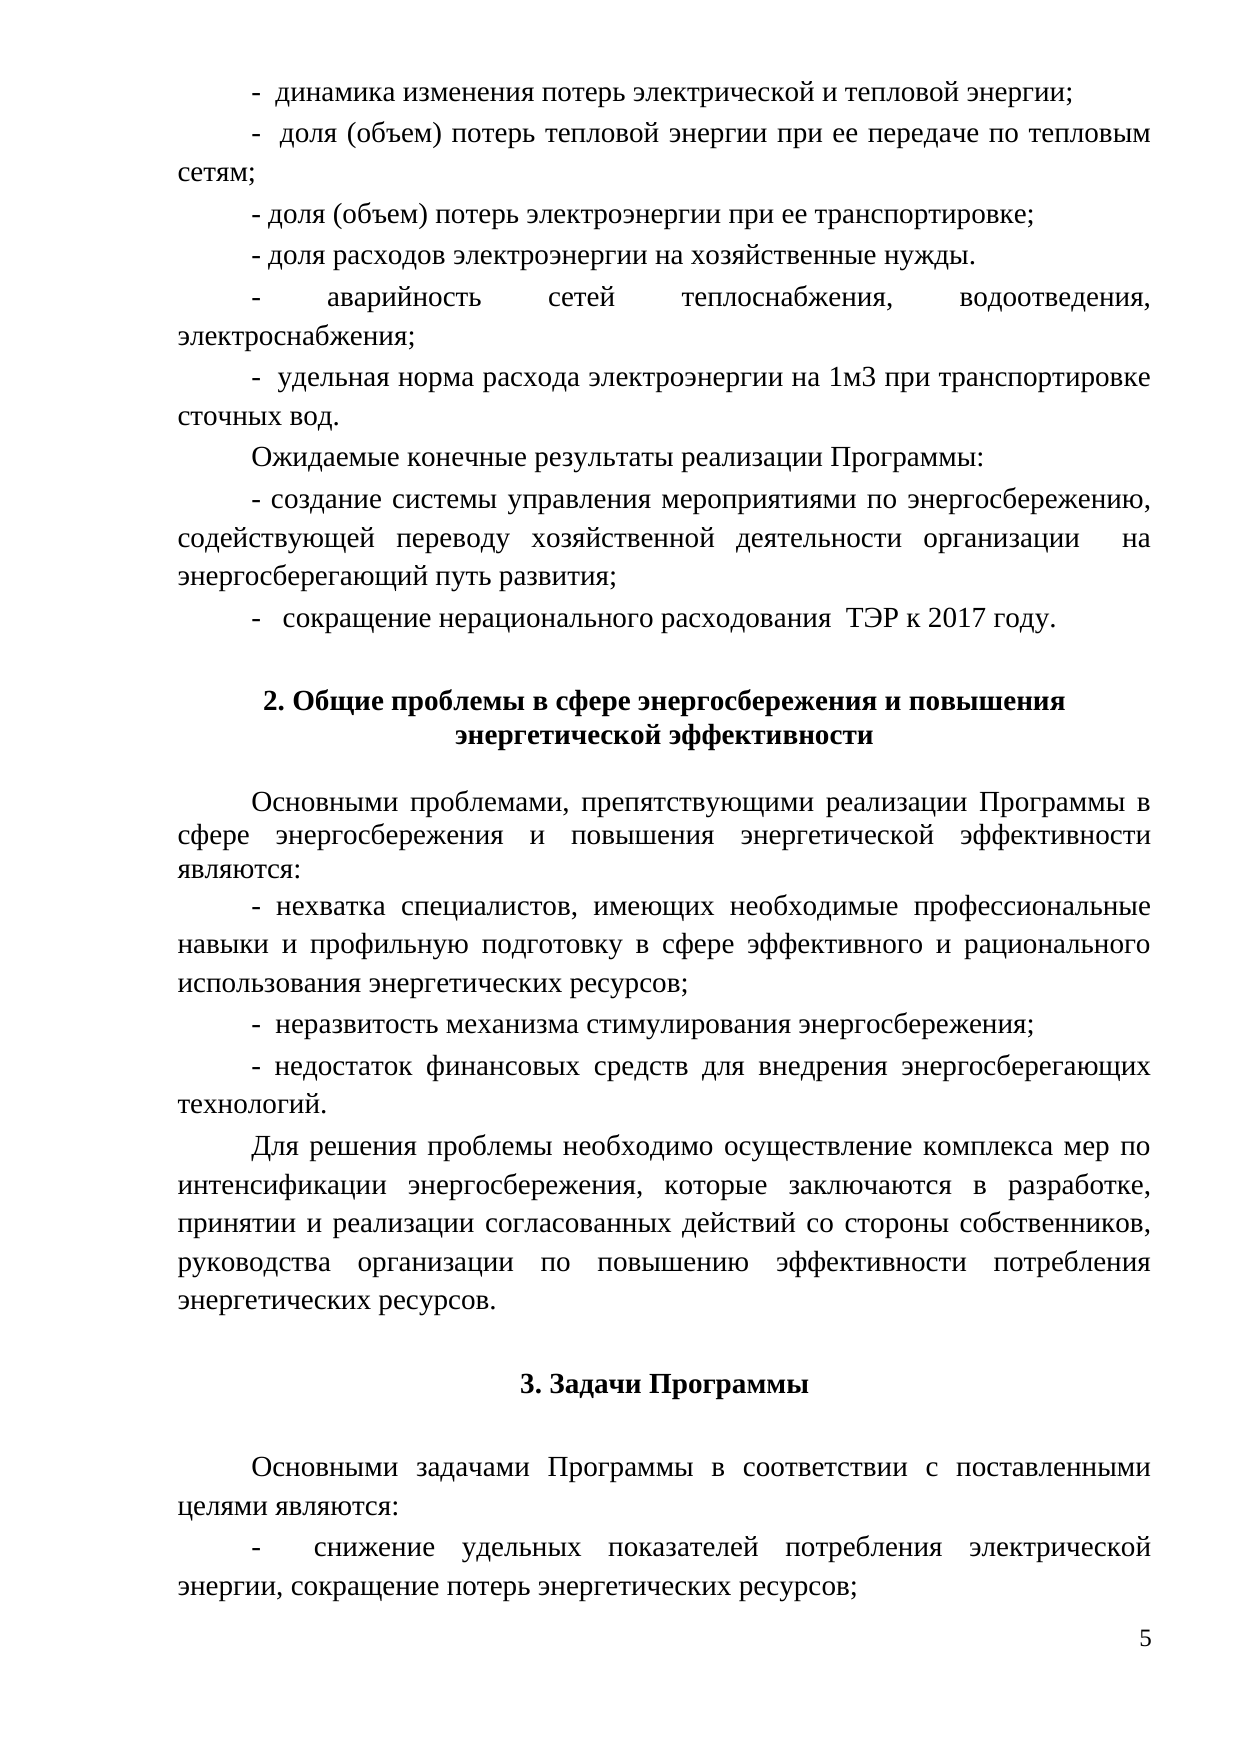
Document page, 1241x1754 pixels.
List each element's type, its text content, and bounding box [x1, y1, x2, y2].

text Ожидаемые конечные результаты реализации Программы: [177, 439, 1152, 473]
text - снижение удельных показателей потребления электрической энергии, сокращение потерь энергетических ресурсов; [177, 1529, 1152, 1601]
text - неразвитость механизма стимулирования энергосбережения; [177, 1006, 1152, 1040]
text - сокращение нерационального расходования ТЭР к 2017 году. [177, 600, 1152, 633]
text - динамика изменения потерь электрической и тепловой энергии; [177, 74, 1152, 107]
text Основными задачами Программы в соответствии с поставленными целями являются: [177, 1449, 1152, 1521]
text - создание системы управления мероприятиями по энергосбережению, содействующей переводу хозяйственной деятельности организации на энергосберегающий путь развития; [177, 481, 1152, 592]
text - доля (объем) потерь тепловой энергии при ее передаче по тепловым сетям; [177, 116, 1152, 188]
text - недостаток финансовых средств для внедрения энергосберегающих технологий. [177, 1048, 1152, 1120]
text - доля (объем) потерь электроэнергии при ее транспортировке; [177, 196, 1152, 229]
text - удельная норма расхода электроэнергии на 1м3 при транспортировке сточных вод. [177, 359, 1152, 431]
text - аварийность сетей теплоснабжения, водоотведения, электроснабжения; [177, 279, 1152, 351]
text Для решения проблемы необходимо осуществление комплекса мер по интенсификации энергосбережения, которые заключаются в разработке, принятии и реализации согласованных действий со стороны собственников, руководства организации по повышению эффективности потребления энергетических ресурсов. [177, 1128, 1152, 1316]
text 2. Общие проблемы в сфере энергосбережения и повышения энергетической эффективности [177, 683, 1152, 750]
text - доля расходов электроэнергии на хозяйственные нужды. [177, 237, 1152, 271]
text - нехватка специалистов, имеющих необходимые профессиональные навыки и профильную подготовку в сфере эффективного и рационального использования энергетических ресурсов; [177, 888, 1152, 998]
text Основными проблемами, препятствующими реализации Программы в сфере энергосбережения и повышения энергетической эффективности являются: [177, 784, 1152, 884]
text 3. Задачи Программы [177, 1366, 1152, 1399]
